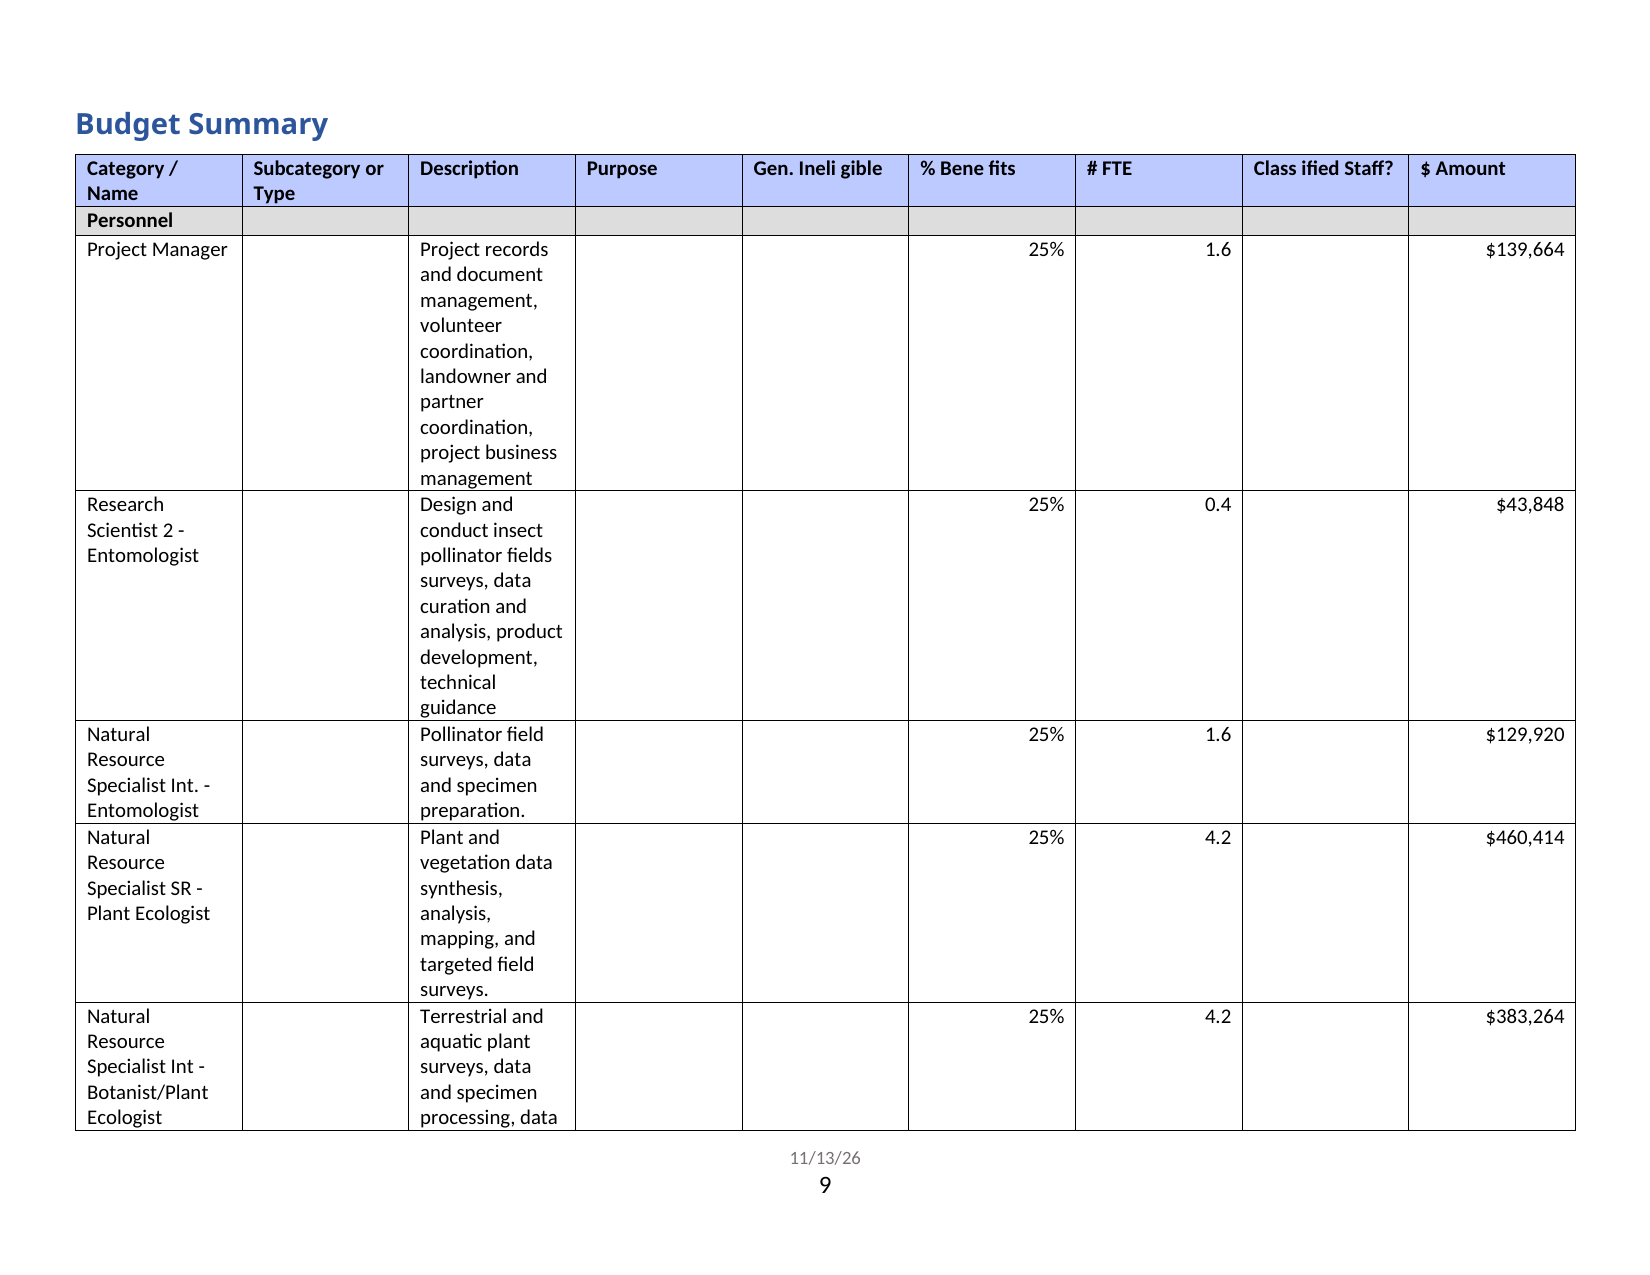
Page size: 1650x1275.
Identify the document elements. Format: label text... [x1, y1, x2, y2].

table_cell 25% [909, 1003, 1075, 1130]
table_cell [1243, 721, 1408, 823]
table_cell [76, 1003, 242, 1130]
table_header Category / Name [76, 155, 242, 206]
table_cell [1409, 207, 1575, 235]
table_cell [743, 236, 908, 490]
table_cell 1.6 [1076, 721, 1242, 823]
table_cell 1.6 [1076, 236, 1242, 490]
table_cell 25% [909, 721, 1075, 823]
table_cell [243, 236, 408, 490]
table_cell [576, 491, 742, 720]
table_cell [743, 721, 908, 823]
subtitle Budget Summary [75, 103, 1575, 143]
table_cell [243, 824, 408, 1002]
table_cell [1243, 1003, 1408, 1130]
table_cell Natural Resource Specialist SR - Plant Ecologist [76, 824, 242, 1002]
table_header Gen. Ineli gible [743, 155, 908, 206]
table_cell $43,848 [1409, 491, 1575, 720]
table_cell [743, 824, 908, 1002]
table_cell [576, 721, 742, 823]
table_cell $139,664 [1409, 236, 1575, 490]
table_cell [576, 236, 742, 490]
table_cell 0.4 [1076, 491, 1242, 720]
table_cell [909, 207, 1075, 235]
table_cell 25% [909, 236, 1075, 490]
table_header $ Amount [1409, 155, 1575, 206]
table_header Description [409, 155, 575, 206]
table_cell [1076, 207, 1242, 235]
table_cell Project Manager [76, 236, 242, 490]
table_cell [243, 721, 408, 823]
table_cell [1243, 491, 1408, 720]
table_header # FTE [1076, 155, 1242, 206]
table_cell [243, 207, 408, 235]
table_header % Bene fits [909, 155, 1075, 206]
table_cell [243, 1003, 408, 1130]
table_cell $460,414 [1409, 824, 1575, 1002]
table_cell [743, 1003, 908, 1130]
table_cell $383,264 [1409, 1003, 1575, 1130]
table_header Purpose [576, 155, 742, 206]
table_cell [1243, 824, 1408, 1002]
table_header Class ified Staff? [1243, 155, 1408, 206]
table_cell [576, 1003, 742, 1130]
table_header Subcategory or Type [243, 155, 408, 206]
table_cell 25% [909, 824, 1075, 1002]
table_cell [1243, 236, 1408, 490]
table_cell Plant and vegetation data synthesis, analysis, mapping, and targeted field surveys. [409, 824, 575, 1002]
table_cell Research Scientist 2 - Entomologist [76, 491, 242, 720]
table_cell [576, 207, 742, 235]
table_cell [409, 1003, 575, 1130]
table_cell Design and conduct insect pollinator fields surveys, data curation and analysis, product development, technical guidance [409, 491, 575, 720]
table_cell [576, 824, 742, 1002]
table_cell Natural Resource Specialist Int. - Entomologist [76, 721, 242, 823]
table_cell $129,920 [1409, 721, 1575, 823]
table_cell 25% [909, 491, 1075, 720]
table_cell [243, 491, 408, 720]
table_cell [1243, 207, 1408, 235]
table_cell Project records and document management, volunteer coordination, landowner and partner coordination, project business management [409, 236, 575, 490]
table_cell 4.2 [1076, 1003, 1242, 1130]
table_cell [743, 207, 908, 235]
table_cell Personnel [76, 207, 242, 235]
table_cell 4.2 [1076, 824, 1242, 1002]
table_cell Pollinator field surveys, data and specimen preparation. [409, 721, 575, 823]
table_cell [743, 491, 908, 720]
table_cell [409, 207, 575, 235]
